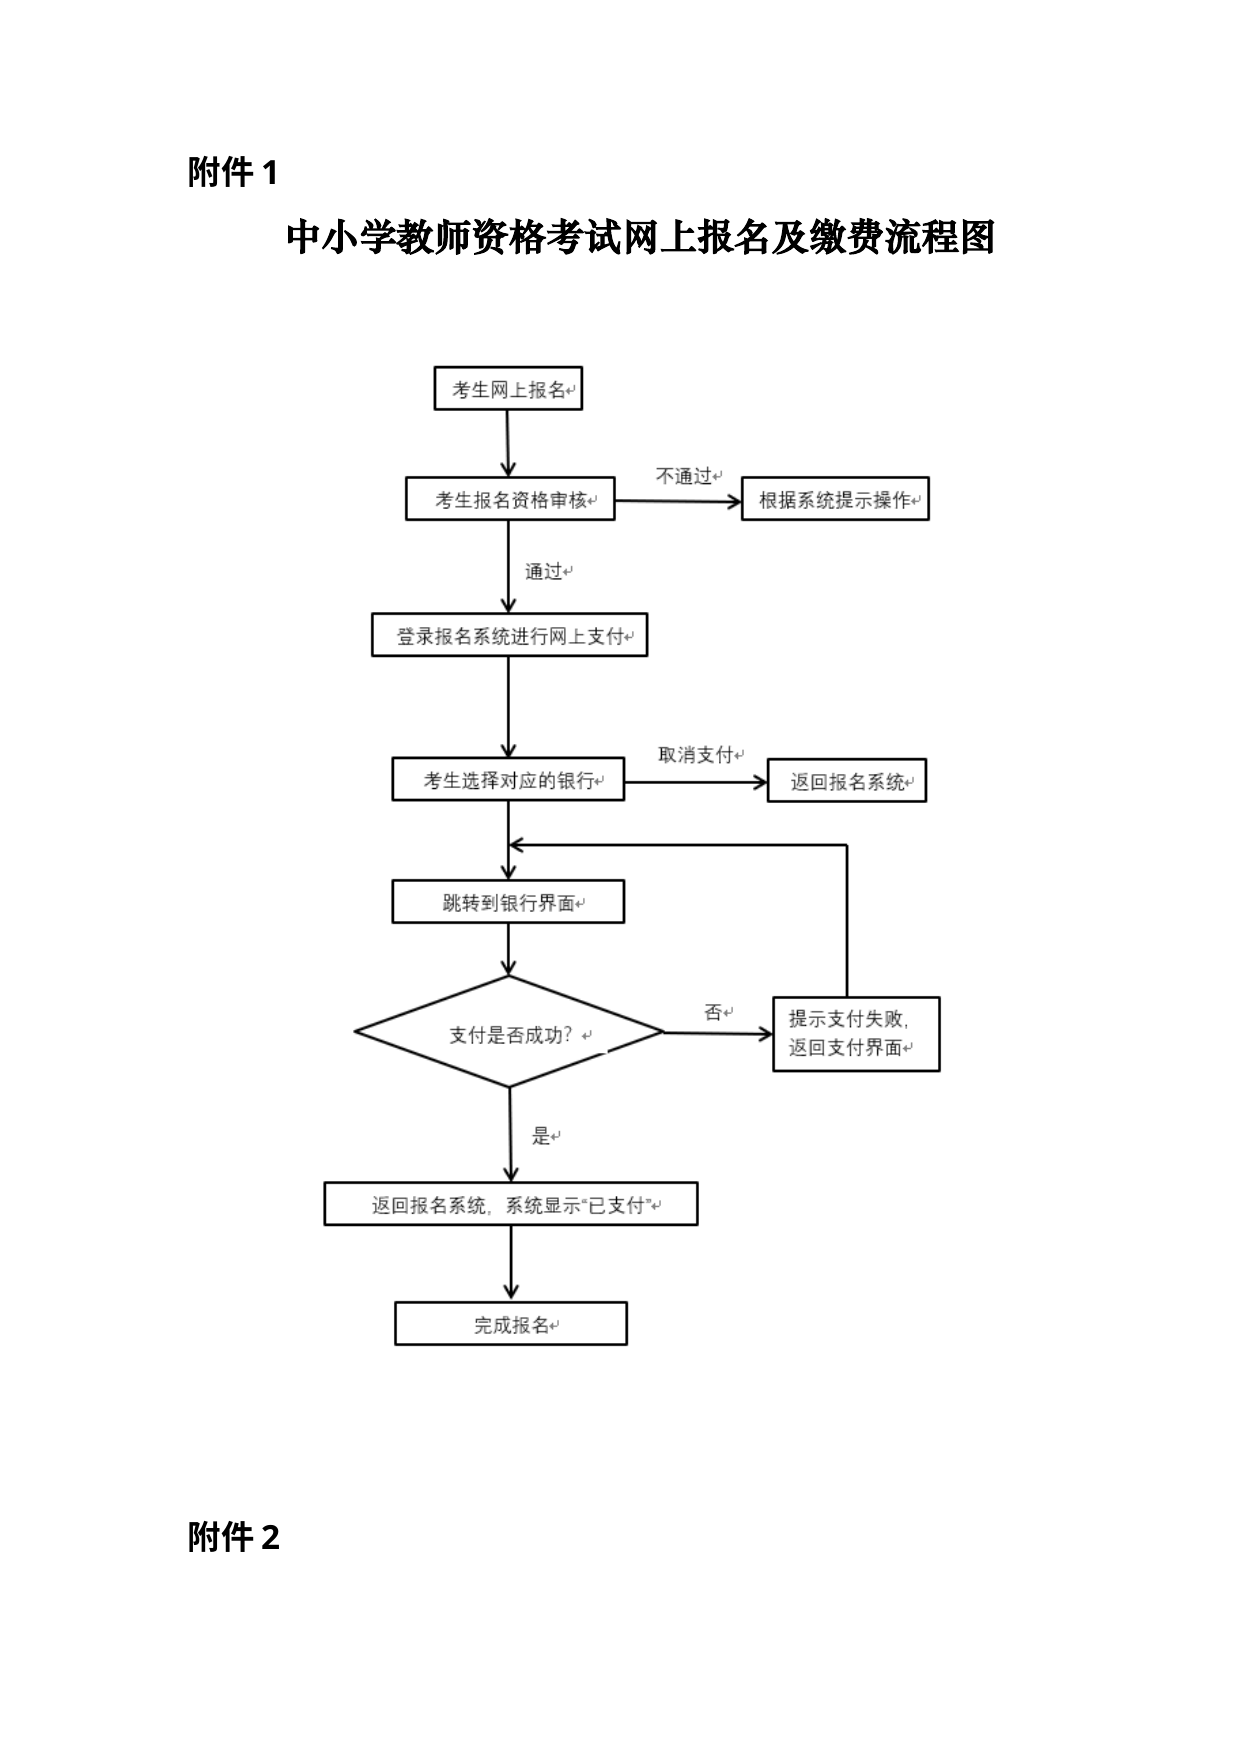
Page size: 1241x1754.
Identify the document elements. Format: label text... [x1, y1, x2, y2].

text 中小学教师资格考试网上报名及缴费流程图 [187, 202, 1093, 267]
text 附件2 [187, 1502, 1093, 1567]
picture [208, 332, 1073, 1372]
text 附件1 [187, 137, 1093, 202]
